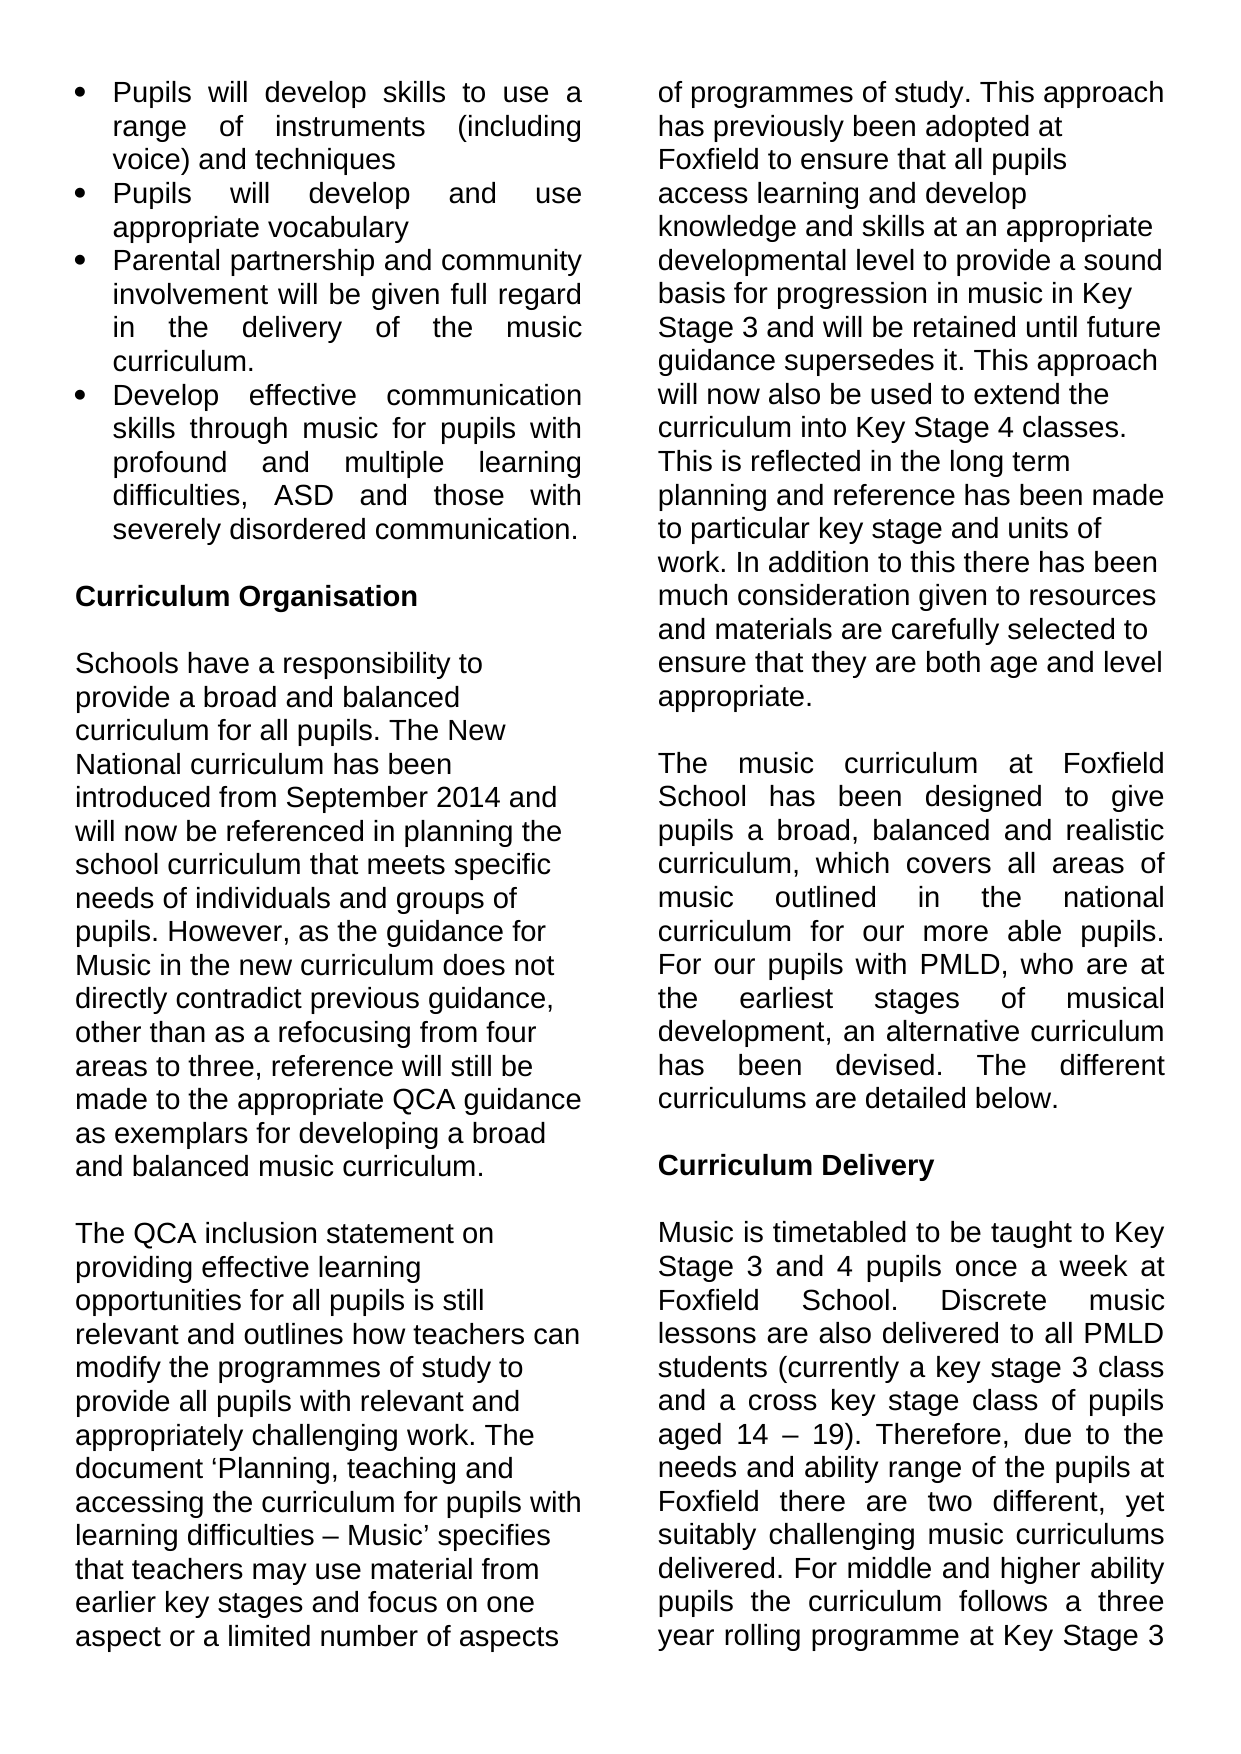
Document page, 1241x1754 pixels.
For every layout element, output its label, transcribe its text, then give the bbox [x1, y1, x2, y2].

list The QCA inclusion statement on providing effective learning opportunities for all pupils is still relevant and outlines how teachers can modify the programmes of study to provide all pupils with relevant and appropriately challenging work. The document ‘Planning, teaching and accessing the curriculum for pupils with learning difficulties – Music’ specifies that teachers may use material from earlier key stages and focus on one aspect or a limited number of aspects of programmes of study. This approach has previously been adopted at Foxfield to ensure that all pupils access learning and develop knowledge and skills at an appropriate developmental level to provide a sound basis for progression in music in Key Stage 3 and will be retained until future guidance supersedes it. This approach will now also be used to extend the curriculum into Key Stage 4 classes. This is reflected in the long term planning and reference has been made to particular key stage and units of work. In addition to this there has been much consideration given to resources and materials are carefully selected to ensure that they are both age and level appropriate. [75, 1216, 583, 1652]
list Pupils will develop skills to use a range of instruments (including voice) and techniques [75, 75, 583, 176]
list The QCA inclusion statement on providing effective learning opportunities for all pupils is still relevant and outlines how teachers can modify the programmes of study to provide all pupils with relevant and appropriately challenging work. The document ‘Planning, teaching and accessing the curriculum for pupils with learning difficulties – Music’ specifies that teachers may use material from earlier key stages and focus on one aspect or a limited number of aspects of programmes of study. This approach has previously been adopted at Foxfield to ensure that all pupils access learning and develop knowledge and skills at an appropriate developmental level to provide a sound basis for progression in music in Key Stage 3 and will be retained until future guidance supersedes it. This approach will now also be used to extend the curriculum into Key Stage 4 classes. This is reflected in the long term planning and reference has been made to particular key stage and units of work. In addition to this there has been much consideration given to resources and materials are carefully selected to ensure that they are both age and level appropriate. [658, 75, 1165, 712]
list Curriculum Organisation [75, 579, 583, 612]
list Curriculum Delivery [658, 1148, 1165, 1182]
list Schools have a responsibility to provide a broad and balanced curriculum for all pupils. The New National curriculum has been introduced from September 2014 and will now be referenced in planning the school curriculum that meets specific needs of individuals and groups of pupils. However, as the guidance for Music in the new curriculum does not directly contradict previous guidance, other than as a refocusing from four areas to three, reference will still be made to the appropriate QCA guidance as exemplars for developing a broad and balanced music curriculum. [75, 646, 583, 1183]
list Parental partnership and community involvement will be given full regard in the delivery of the music curriculum. [75, 243, 583, 377]
list Develop effective communication skills through music for pupils with profound and multiple learning difficulties, ASD and those with severely disordered communication. [75, 377, 583, 545]
list The music curriculum at Foxfield School has been designed to give pupils a broad, balanced and realistic curriculum, which covers all areas of music outlined in the national curriculum for our more able pupils. For our pupils with PMLD, who are at the earliest stages of musical development, an alternative curriculum has been devised. The different curriculums are detailed below. [658, 746, 1165, 1115]
list Pupils will develop and use appropriate vocabulary [75, 176, 583, 243]
